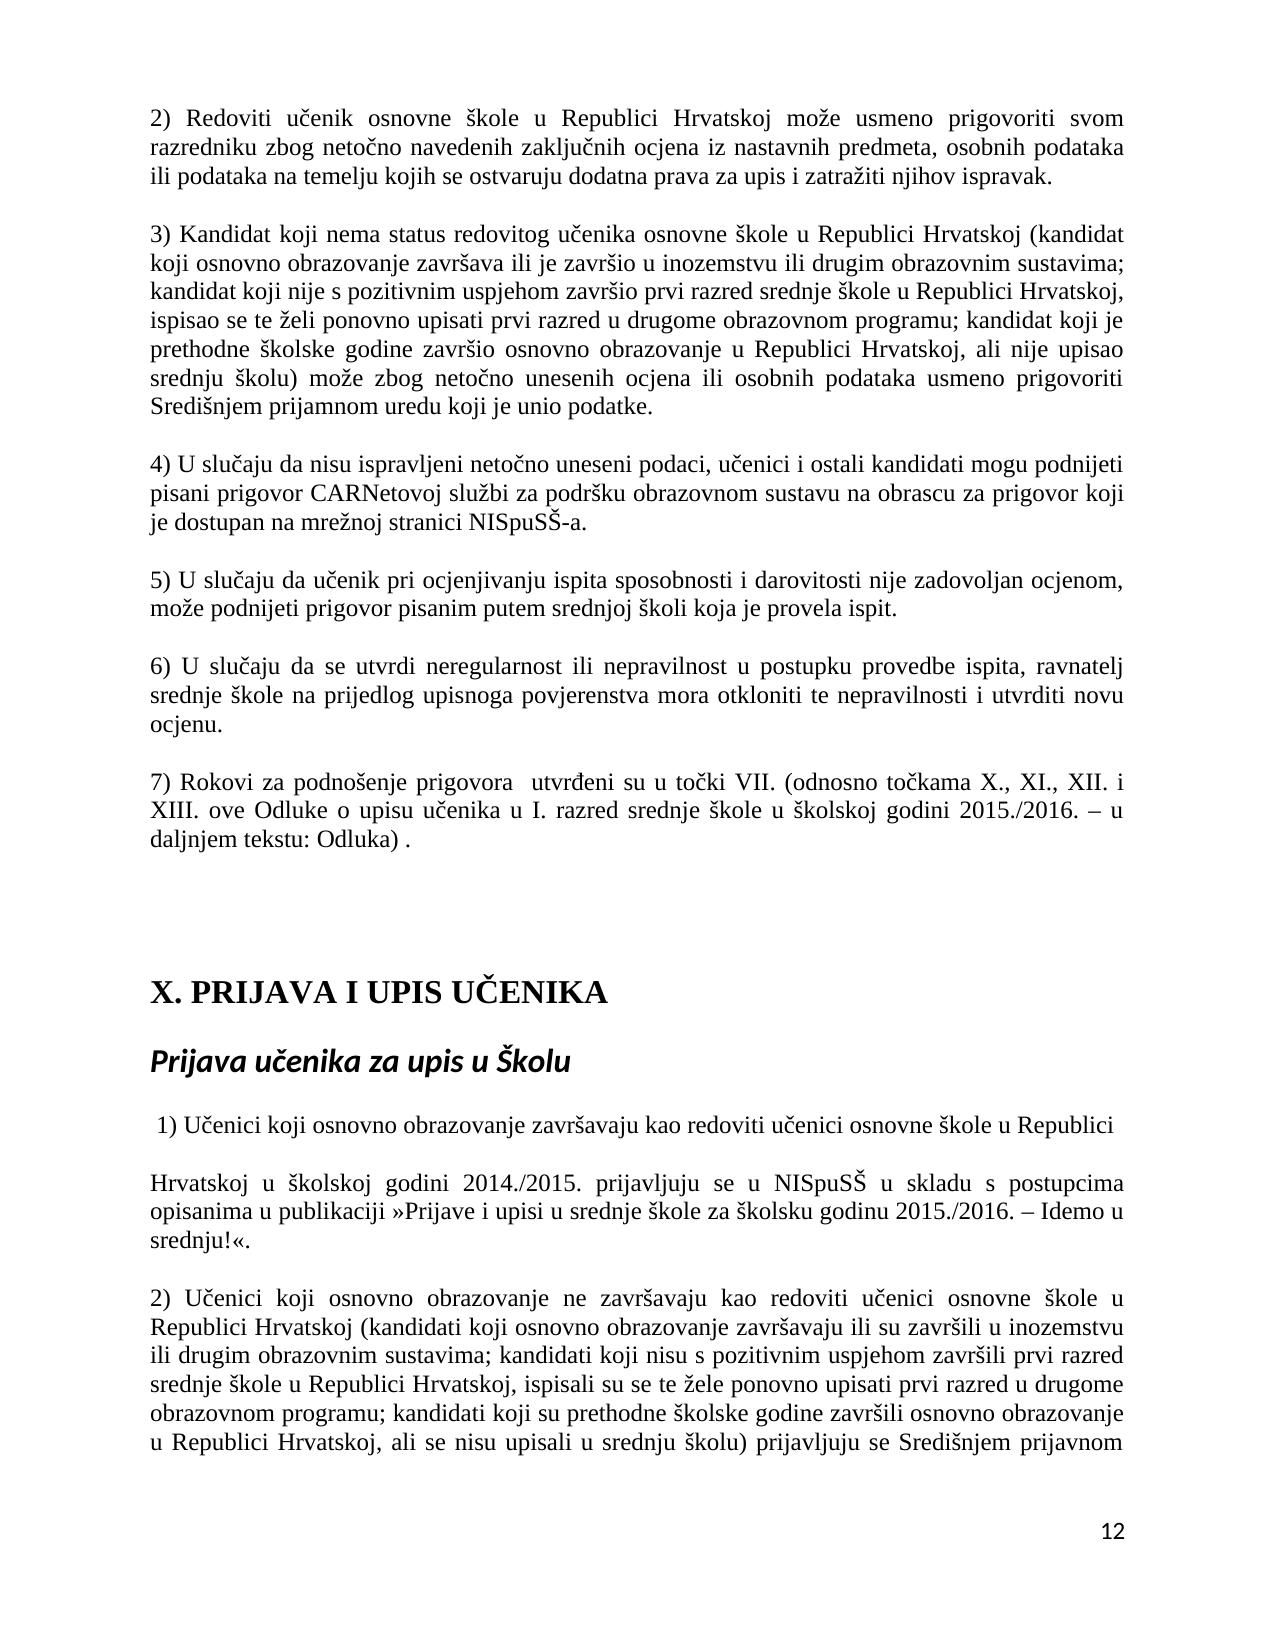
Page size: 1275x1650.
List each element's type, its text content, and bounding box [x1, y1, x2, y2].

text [150, 1283, 1125, 1456]
text 7) Rokovi za podnošenje prigovora utvrđeni su u točki VII. (odnosno točkama X., XI., XII. i XIII. ove Odluke o upisu učenika u I. razred srednje škole u školskoj godini 2015./2016. – u daljnjem tekstu: Odluka) . [150, 767, 1125, 853]
text 5) U slučaju da učenik pri ocjenjivanju ispita sposobnosti i darovitosti nije zadovoljan ocjenom, može podnijeti prigovor pisanim putem srednjoj školi koja je provela ispit. [150, 565, 1125, 622]
text 3) Kandidat koji nema status redovitog učenika osnovne škole u Republici Hrvatskoj (kandidat koji osnovno obrazovanje završava ili je završio u inozemstvu ili drugim obrazovnim sustavima; kandidat koji nije s pozitivnim uspjehom završio prvi razred srednje škole u Republici Hrvatskoj, ispisao se te želi ponovno upisati prvi razred u drugome obrazovnom programu; kandidat koji je prethodne školske godine završio osnovno obrazovanje u Republici Hrvatskoj, ali nije upisao srednju školu) može zbog netočno unesenih ocjena ili osobnih podataka usmeno prigovoriti Središnjem prijamnom uredu koji je unio podatke. [150, 219, 1125, 420]
text 1) Učenici koji osnovno obrazovanje završavaju kao redoviti učenici osnovne škole u Republici [150, 1110, 1125, 1138]
text 4) U slučaju da nisu ispravljeni netočno uneseni podaci, učenici i ostali kandidati mogu podnijeti pisani prigovor CARNetovoj službi za podršku obrazovnom sustavu na obrascu za prigovor koji je dostupan na mrežnoj stranici NISpuSŠ-a. [150, 449, 1125, 536]
text 6) U slučaju da se utvrdi neregularnost ili nepravilnost u postupku provedbe ispita, ravnatelj srednje škole na prijedlog upisnoga povjerenstva mora otkloniti te nepravilnosti i utvrditi novu ocjenu. [150, 651, 1125, 738]
text Hrvatskoj u školskoj godini 2014./2015. prijavljuju se u NISpuSŠ u skladu s postupcima opisanima u publikaciji »Prijave i upisi u srednje škole za školsku godinu 2015./2016. – Idemo u srednju!«. [150, 1168, 1125, 1254]
text X. PRIJAVA I UPIS UČENIKA [150, 972, 1125, 1011]
text Prijava učenika za upis u Školu [150, 1040, 1125, 1081]
text 2) Redoviti učenik osnovne škole u Republici Hrvatskoj može usmeno prigovoriti svom razredniku zbog netočno navedenih zaključnih ocjena iz nastavnih predmeta, osobnih podataka ili podataka na temelju kojih se ostvaruju dodatna prava za upis i zatražiti njihov ispravak. [150, 103, 1125, 190]
